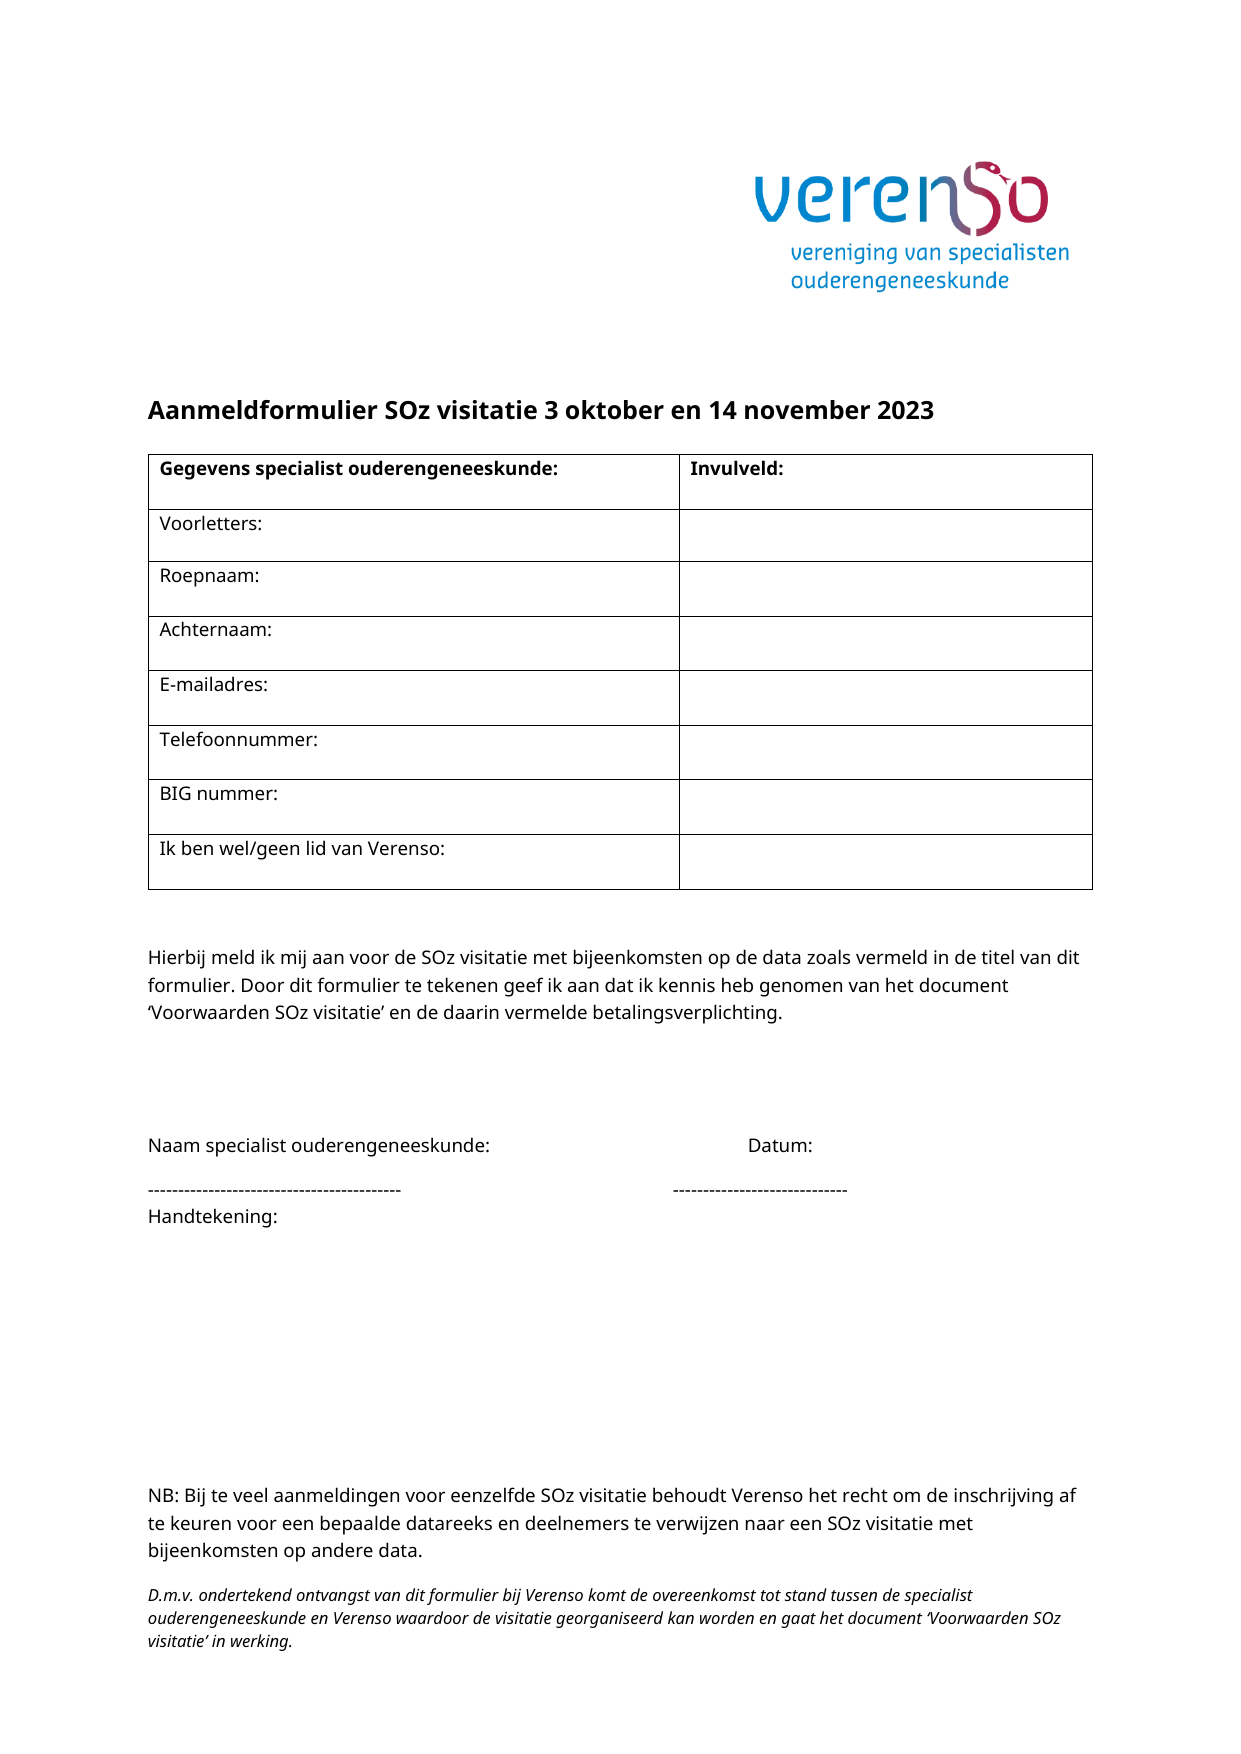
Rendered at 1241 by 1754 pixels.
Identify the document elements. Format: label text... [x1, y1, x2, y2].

table_cell [680, 835, 1092, 888]
table_cell [680, 510, 1092, 561]
table_cell Voorletters: [149, 510, 679, 561]
text ------------------------------------------ ----------------------------- Handtekening: [148, 1176, 1093, 1287]
table_cell Achternaam: [149, 617, 679, 670]
table_cell [680, 780, 1092, 834]
table_cell [680, 562, 1092, 616]
table_cell Ik ben wel/geen lid van Verenso: [149, 835, 679, 888]
table_cell [680, 726, 1092, 779]
table_header Gegevens specialist ouderengeneeskunde: [149, 455, 679, 509]
table_cell E-mailadres: [149, 671, 679, 725]
table_cell BIG nummer: [149, 780, 679, 834]
table_cell [680, 617, 1092, 670]
text Naam specialist ouderengeneeskunde: Datum: [148, 1132, 1093, 1158]
table_cell Telefoonnummer: [149, 726, 679, 779]
text Hierbij meld ik mij aan voor de SOz visitatie met bijeenkomsten op de data zoals vermeld in de titel van dit formulier. Door dit formulier te tekenen geef ik aan dat ik kennis heb genomen van het document ‘Voorwaarden SOz visitatie’ en de daarin vermelde betalingsverplichting. [148, 890, 1093, 1025]
text Aanmeldformulier SOz visitatie 3 oktober en 14 november 2023 [148, 392, 1093, 454]
picture [741, 147, 1093, 312]
table_cell [680, 671, 1092, 725]
text NB: Bij te veel aanmeldingen voor eenzelfde SOz visitatie behoudt Verenso het recht om de inschrijving af te keuren voor een bepaalde datareeks en deelnemers te verwijzen naar een SOz visitatie met bijeenkomsten op andere data. [148, 1482, 1093, 1563]
table_header Invulveld: [680, 455, 1092, 509]
table_cell Roepnaam: [149, 562, 679, 616]
